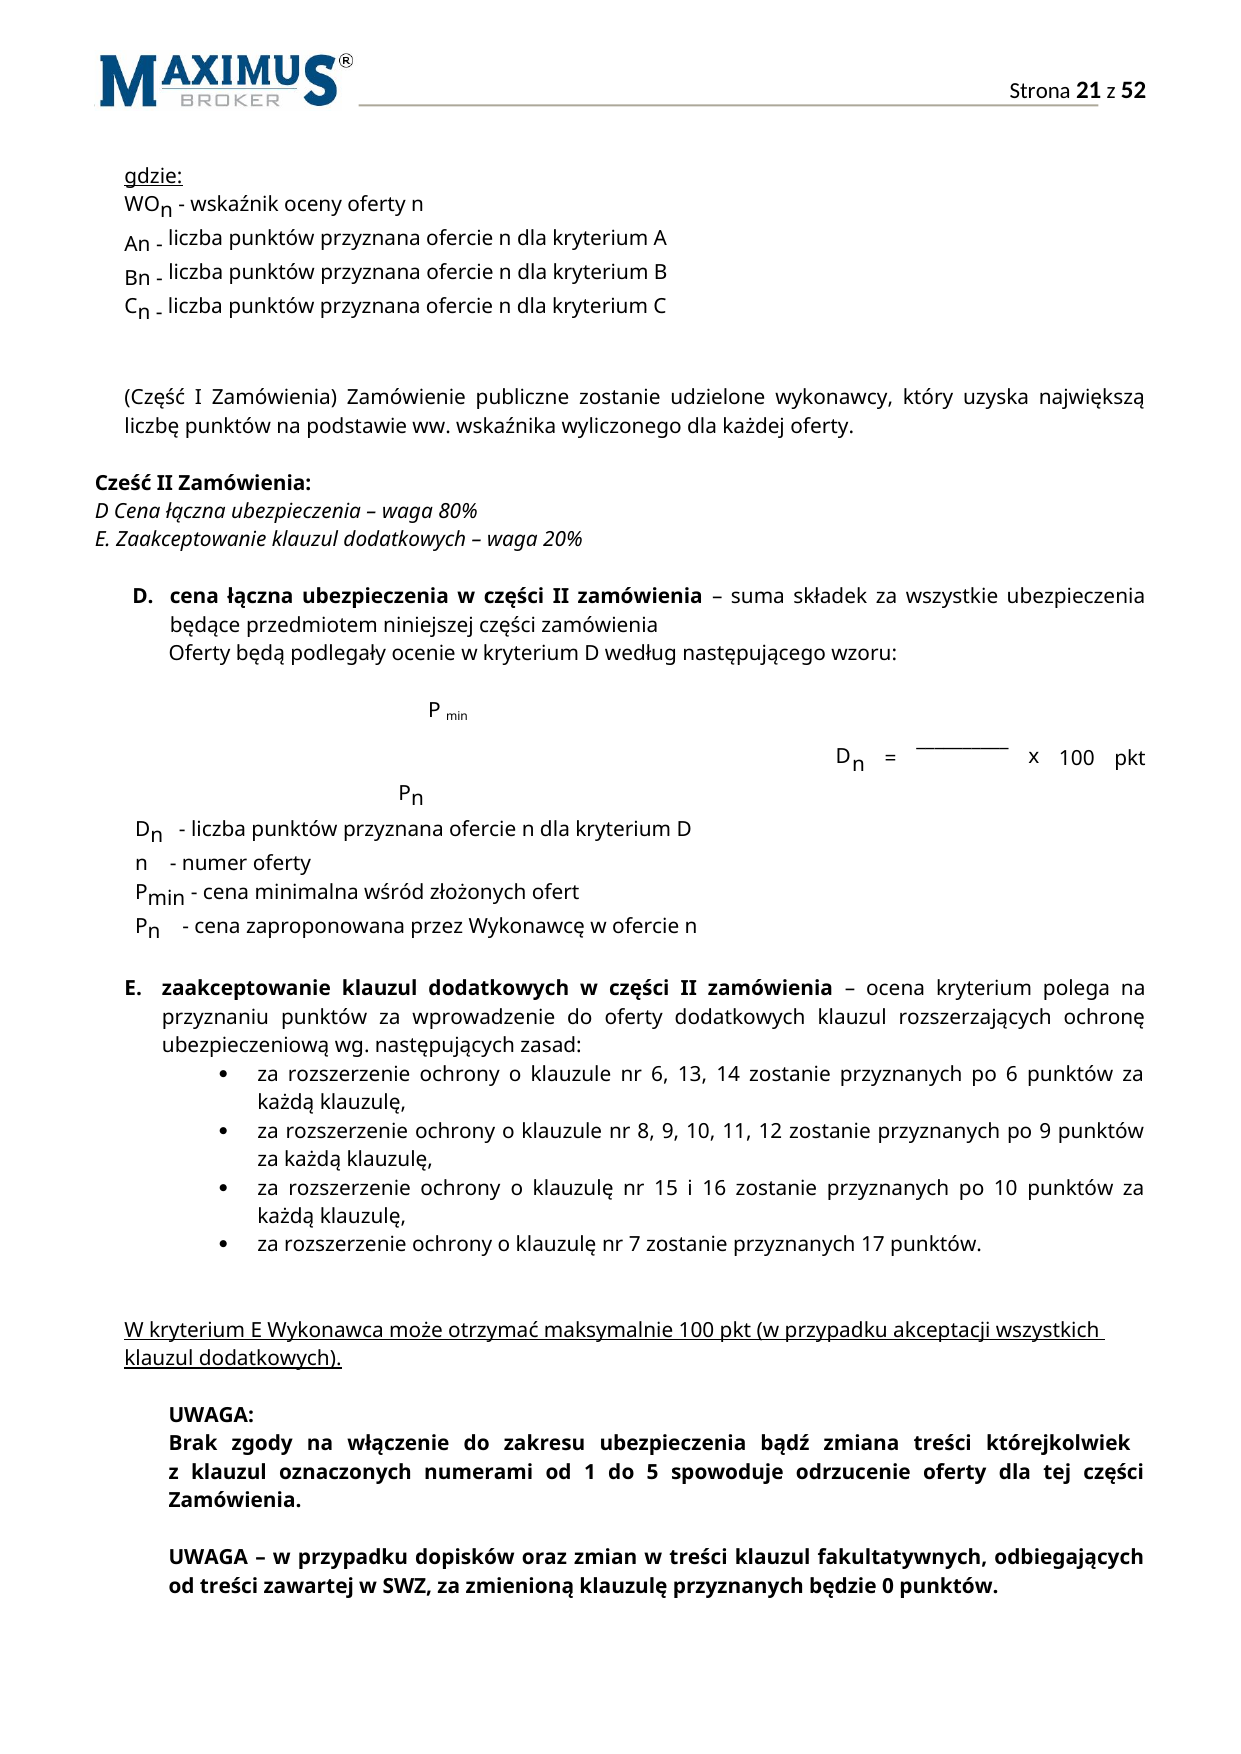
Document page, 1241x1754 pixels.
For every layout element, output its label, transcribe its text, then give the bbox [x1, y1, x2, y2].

text Brak zgody na włączenie do zakresu ubezpieczenia bądź zmiana treści którejkolwiek z klauzul oznaczonych numerami od 1 do 5 spowoduje odrzucenie oferty dla tej części Zamówienia. [168, 1428, 1146, 1514]
list za rozszerzenie ochrony o klauzule nr 8, 9, 10, 11, 12 zostanie przyznanych po 9 punktów za każdą klauzulę, [219, 1116, 1146, 1173]
text WOn - wskaźnik oceny oferty n [124, 189, 1146, 223]
text Pn - cena zaproponowana przez Wykonawcę w ofercie n [124, 911, 1146, 945]
text Cześć II Zamówienia: [94, 468, 1146, 496]
text UWAGA – w przypadku dopisków oraz zmian w treści klauzul fakultatywnych, odbiegających od treści zawartej w SWZ, za zmienioną klauzulę przyznanych będzie 0 punktów. [168, 1542, 1146, 1599]
text Dn = __________ x 100 pkt Pn [127, 724, 1146, 814]
text An - liczba punktów przyznana ofercie n dla kryterium A [124, 223, 1146, 257]
text E. Zaakceptowanie klauzul dodatkowych – waga 20% [94, 524, 1146, 553]
list za rozszerzenie ochrony o klauzulę nr 15 i 16 zostanie przyznanych po 10 punktów za każdą klauzulę, [219, 1173, 1146, 1229]
text gdzie: [124, 161, 1146, 189]
picture [94, 50, 359, 111]
text (Część I Zamówienia) Zamówienie publiczne zostanie udzielone wykonawcy, który uzyska największą liczbę punktów na podstawie ww. wskaźnika wyliczonego dla każdej oferty. [124, 382, 1146, 439]
text Bn - liczba punktów przyznana ofercie n dla kryterium B [124, 257, 1146, 291]
text n - numer oferty [124, 848, 1146, 877]
list zaakceptowanie klauzul dodatkowych w części II zamówienia – ocena kryterium polega na przyznaniu punktów za wprowadzenie do oferty dodatkowych klauzul rozszerzających ochronę ubezpieczeniową wg. następujących zasad: [124, 973, 1146, 1059]
text D Cena łączna ubezpieczenia – waga 80% [94, 496, 1146, 524]
text Cn - liczba punktów przyznana ofercie n dla kryterium C [124, 291, 1146, 326]
text Oferty będą podlegały ocenie w kryterium D według następującego wzoru: [139, 638, 1146, 667]
text Dn - liczba punktów przyznana ofercie n dla kryterium D [124, 814, 1146, 848]
list cena łączna ubezpieczenia w części II zamówienia – suma składek za wszystkie ubezpieczenia będące przedmiotem niniejszej części zamówienia [132, 581, 1146, 638]
text P min [390, 695, 1146, 724]
text Pmin - cena minimalna wśród złożonych ofert [124, 877, 1146, 911]
list za rozszerzenie ochrony o klauzulę nr 7 zostanie przyznanych 17 punktów. [219, 1229, 1146, 1258]
text W kryterium E Wykonawca może otrzymać maksymalnie 100 pkt (w przypadku akceptacji wszystkich klauzul dodatkowych). [124, 1315, 1146, 1372]
list za rozszerzenie ochrony o klauzule nr 6, 13, 14 zostanie przyznanych po 6 punktów za każdą klauzulę, [219, 1059, 1146, 1116]
text UWAGA: [168, 1400, 1146, 1428]
